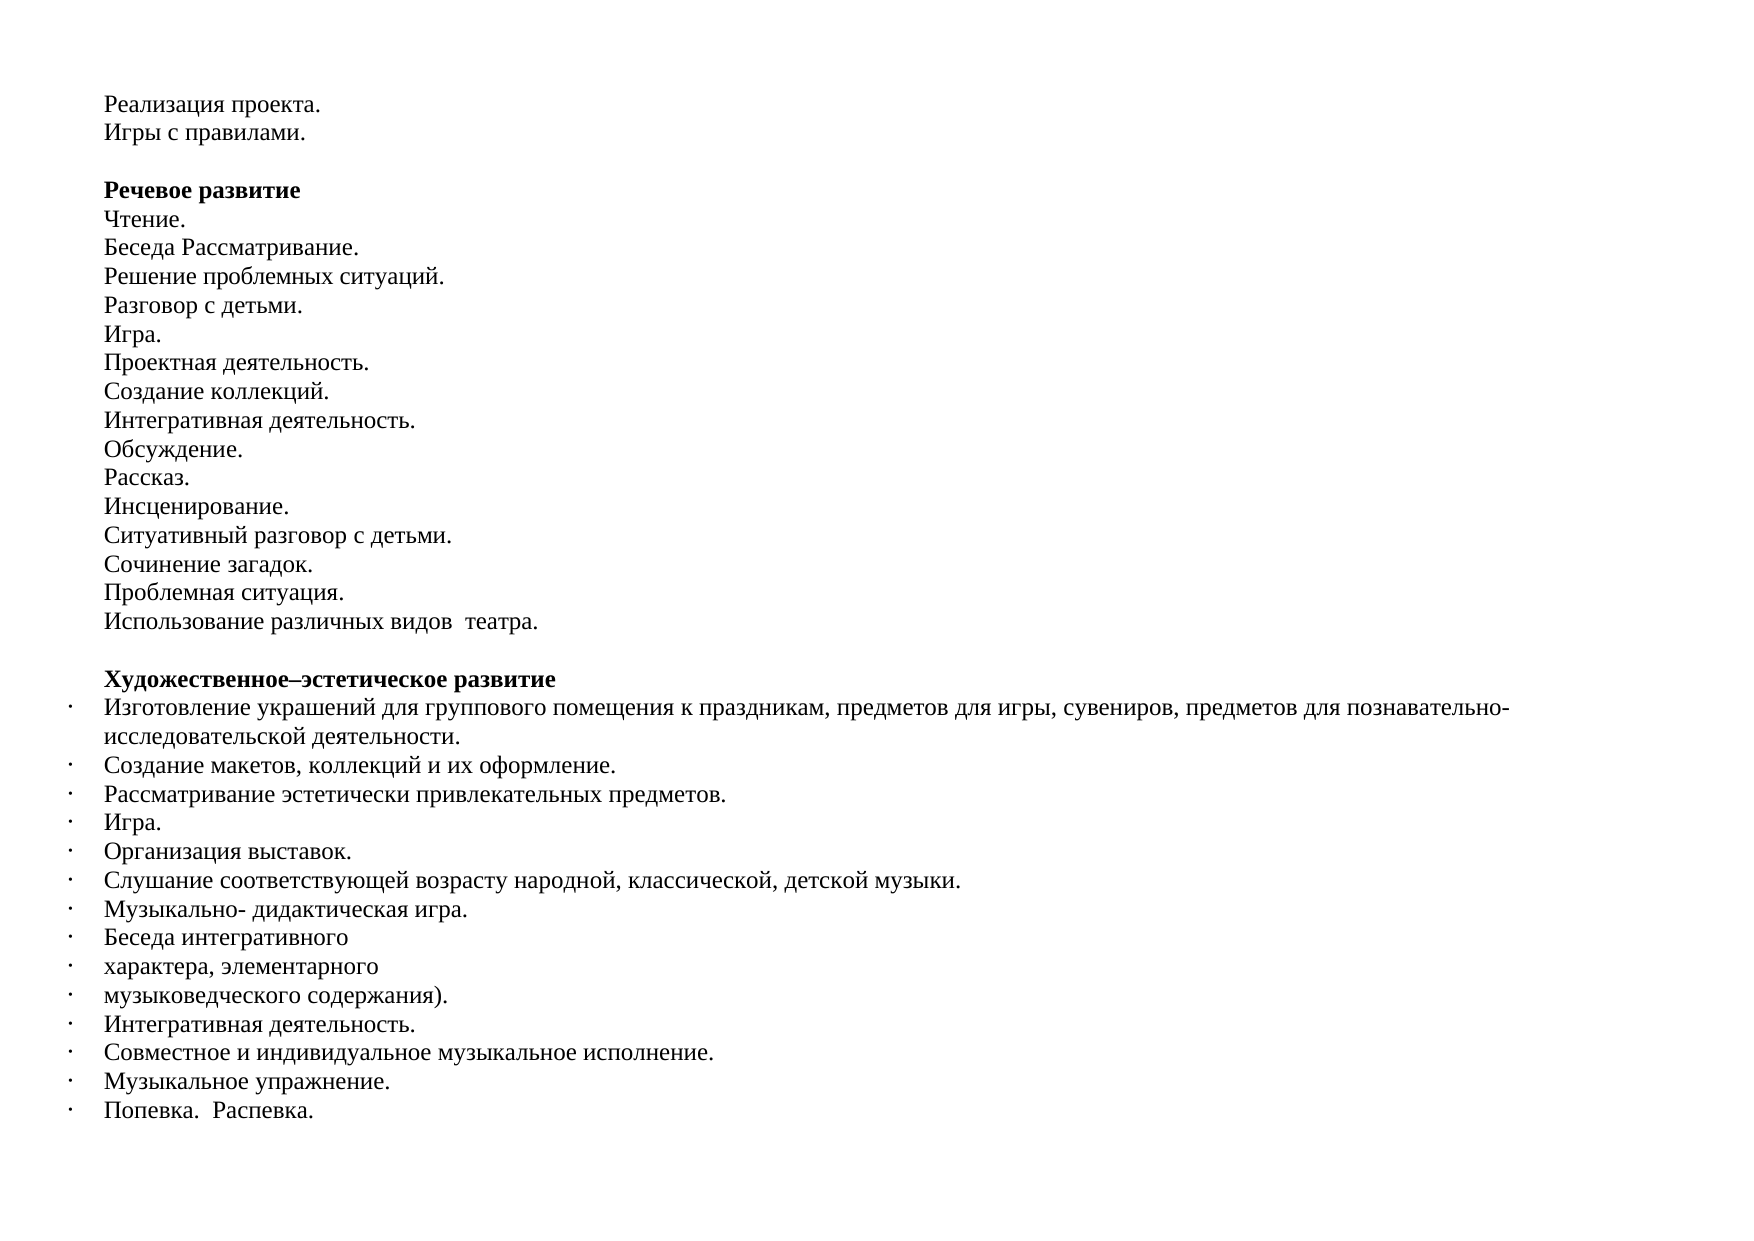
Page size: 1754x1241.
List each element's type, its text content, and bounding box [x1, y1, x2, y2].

list Рассматривание эстетически привлекательных предметов. [66, 779, 1698, 807]
text Художественное–эстетическое развитие [103, 664, 1698, 692]
list Музыкально- дидактическая игра. [66, 894, 1698, 922]
text Игра. [103, 319, 1698, 347]
list характера, элементарного [66, 951, 1698, 980]
text Реализация проекта. [103, 89, 1698, 117]
text Ситуативный разговор с детьми. [103, 520, 1698, 549]
list Совместное и индивидуальное музыкальное исполнение. [66, 1037, 1698, 1066]
list Интегративная деятельность. [66, 1009, 1698, 1037]
text Проектная деятельность. [103, 347, 1698, 376]
list Попевка. Распевка. [66, 1095, 1698, 1124]
text Использование различных видов театра. [103, 606, 1698, 635]
text Обсуждение. [103, 434, 1698, 462]
text Игры с правилами. [103, 117, 1698, 146]
list Слушание соответствующей возрасту народной, классической, детской музыки. [66, 865, 1698, 894]
text Инсценирование. [103, 491, 1698, 520]
list Музыкальное упражнение. [66, 1066, 1698, 1095]
text Речевое развитие [103, 175, 1698, 204]
list Создание макетов, коллекций и их оформление. [66, 750, 1698, 779]
text Сочинение загадок. [103, 549, 1698, 577]
list Беседа интегративного [66, 922, 1698, 951]
list Организация выставок. [66, 836, 1698, 865]
list музыковедческого содержания). [66, 980, 1698, 1009]
text Рассказ. [103, 462, 1698, 491]
text Создание коллекций. [103, 376, 1698, 405]
text Интегративная деятельность. [103, 405, 1698, 434]
text Решение проблемных ситуаций. [103, 261, 1698, 290]
list Игра. [66, 807, 1698, 836]
text Проблемная ситуация. [103, 577, 1698, 606]
text Чтение. [103, 204, 1698, 232]
text Беседа Рассматривание. [103, 232, 1698, 261]
list Изготовление украшений для группового помещения к праздникам, предметов для игры, сувениров, предметов для познавательно-исследовательской деятельности. [66, 692, 1698, 750]
text Разговор с детьми. [103, 290, 1698, 319]
